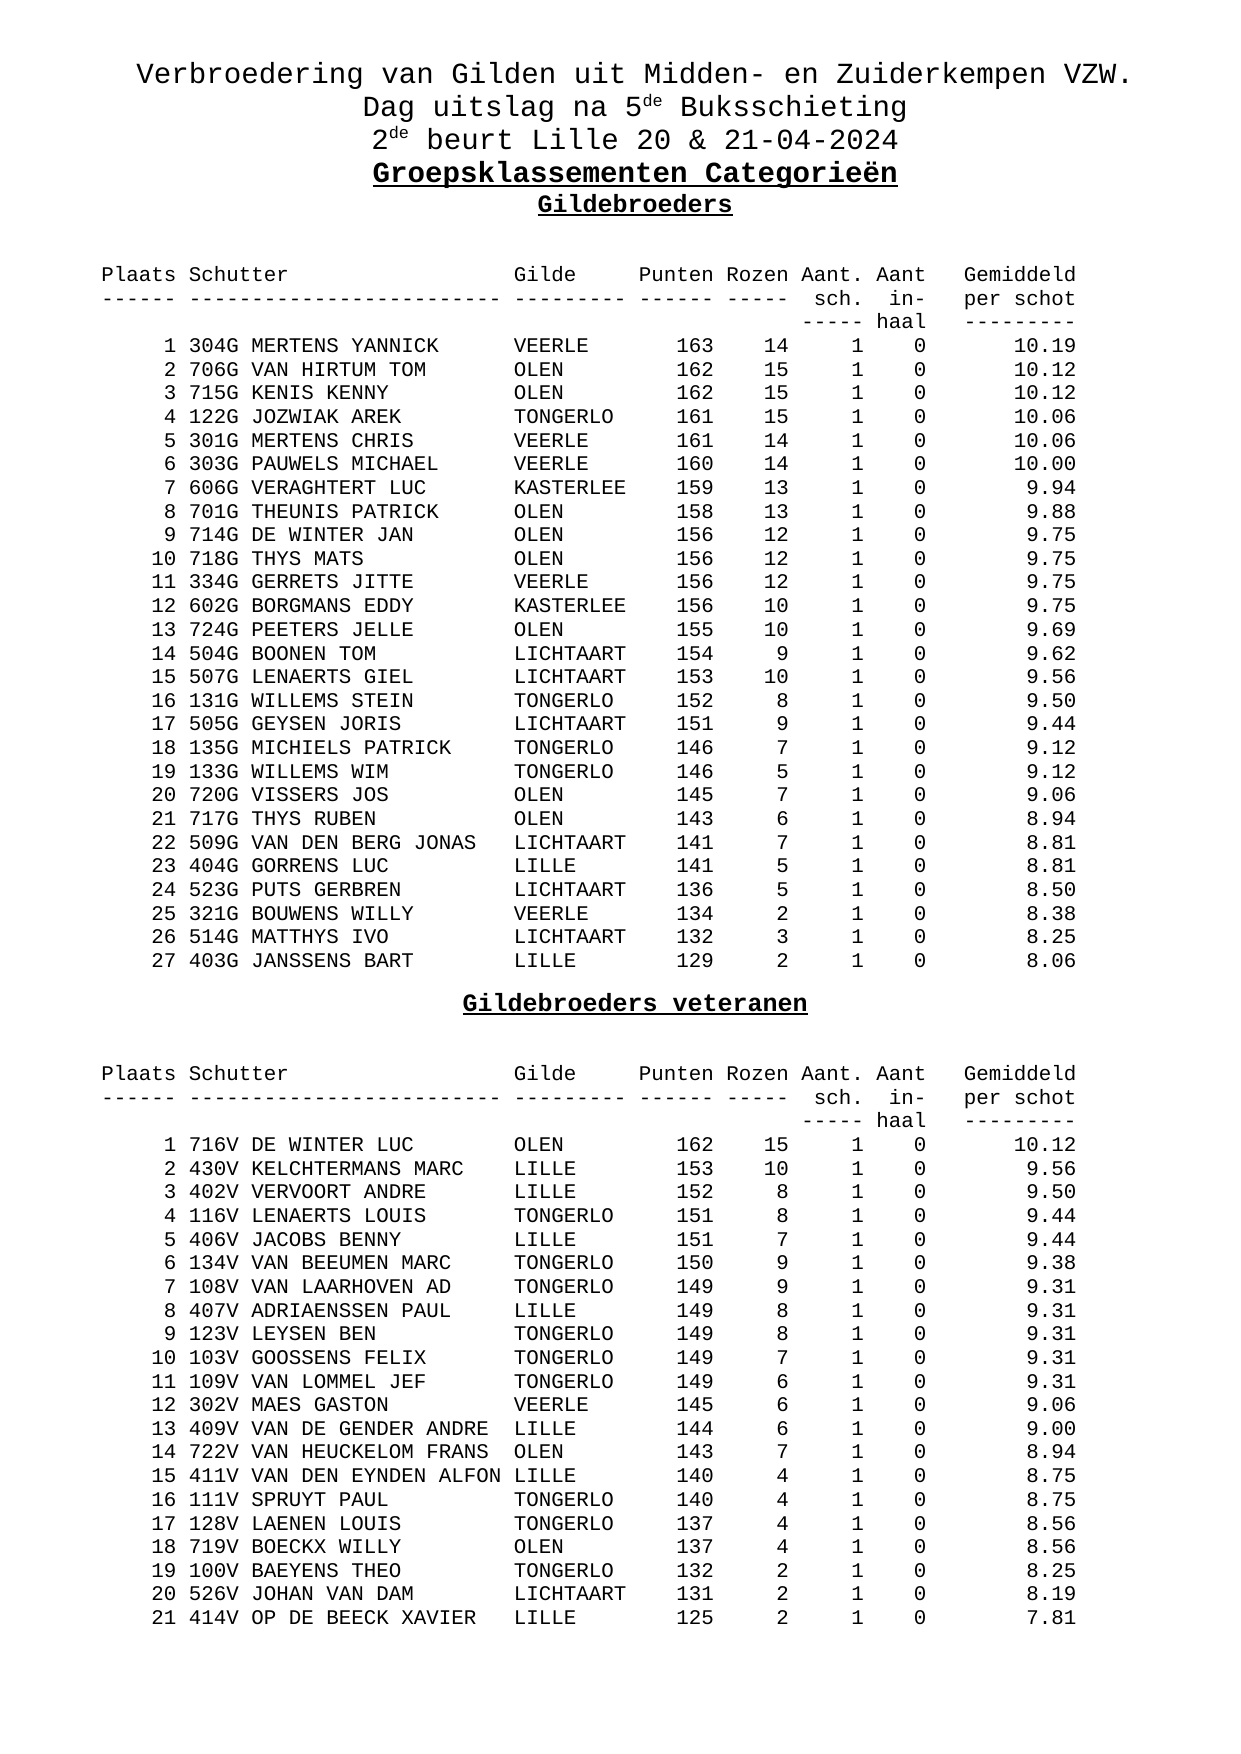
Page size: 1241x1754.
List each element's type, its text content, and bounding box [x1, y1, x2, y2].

text Dag uitslag na 5de Buksschieting [89, 92, 1181, 125]
text Gildebroeders [89, 191, 1181, 247]
text Groepsklassementen Categorieën [89, 158, 1181, 191]
text Gildebroeders veteranen [89, 990, 1181, 1047]
text Verbroedering van Gilden uit Midden- en Zuiderkempen VZW. [89, 59, 1181, 92]
text Plaats Schutter Gilde Punten Rozen Aant. Aant Gemiddeld ------ ------------------------- --------- ------ ----- sch. in- per schot ----- haal --------- 1 716V DE WINTER LUC OLEN 162 15 1 0 10.12 2 430V KELCHTERMANS MARC LILLE 153 10 1 0 9.56 3 402V VERVOORT ANDRE LILLE 152 8 1 0 9.50 4 116V LENAERTS LOUIS TONGERLO 151 8 1 0 9.44 5 406V JACOBS BENNY LILLE 151 7 1 0 9.44 6 134V VAN BEEUMEN MARC TONGERLO 150 9 1 0 9.38 7 108V VAN LAARHOVEN AD TONGERLO 149 9 1 0 9.31 8 407V ADRIAENSSEN PAUL LILLE 149 8 1 0 9.31 9 123V LEYSEN BEN TONGERLO 149 8 1 0 9.31 10 103V GOOSSENS FELIX TONGERLO 149 7 1 0 9.31 11 109V VAN LOMMEL JEF TONGERLO 149 6 1 0 9.31 12 302V MAES GASTON VEERLE 145 6 1 0 9.06 13 409V VAN DE GENDER ANDRE LILLE 144 6 1 0 9.00 14 722V VAN HEUCKELOM FRANS OLEN 143 7 1 0 8.94 15 411V VAN DEN EYNDEN ALFON LILLE 140 4 1 0 8.75 16 111V SPRUYT PAUL TONGERLO 140 4 1 0 8.75 17 128V LAENEN LOUIS TONGERLO 137 4 1 0 8.56 18 719V BOECKX WILLY OLEN 137 4 1 0 8.56 19 100V BAEYENS THEO TONGERLO 132 2 1 0 8.25 20 526V JOHAN VAN DAM LICHTAART 131 2 1 0 8.19 21 414V OP DE BEECK XAVIER LILLE 125 2 1 0 7.81 [89, 1063, 1181, 1659]
text 2de beurt Lille 20 & 21-04-2024 [89, 125, 1181, 158]
text Plaats Schutter Gilde Punten Rozen Aant. Aant Gemiddeld ------ ------------------------- --------- ------ ----- sch. in- per schot ----- haal --------- 1 304G MERTENS YANNICK VEERLE 163 14 1 0 10.19 2 706G VAN HIRTUM TOM OLEN 162 15 1 0 10.12 3 715G KENIS KENNY OLEN 162 15 1 0 10.12 4 122G JOZWIAK AREK TONGERLO 161 15 1 0 10.06 5 301G MERTENS CHRIS VEERLE 161 14 1 0 10.06 6 303G PAUWELS MICHAEL VEERLE 160 14 1 0 10.00 7 606G VERAGHTERT LUC KASTERLEE 159 13 1 0 9.94 8 701G THEUNIS PATRICK OLEN 158 13 1 0 9.88 9 714G DE WINTER JAN OLEN 156 12 1 0 9.75 10 718G THYS MATS OLEN 156 12 1 0 9.75 11 334G GERRETS JITTE VEERLE 156 12 1 0 9.75 12 602G BORGMANS EDDY KASTERLEE 156 10 1 0 9.75 13 724G PEETERS JELLE OLEN 155 10 1 0 9.69 14 504G BOONEN TOM LICHTAART 154 9 1 0 9.62 15 507G LENAERTS GIEL LICHTAART 153 10 1 0 9.56 16 131G WILLEMS STEIN TONGERLO 152 8 1 0 9.50 17 505G GEYSEN JORIS LICHTAART 151 9 1 0 9.44 18 135G MICHIELS PATRICK TONGERLO 146 7 1 0 9.12 19 133G WILLEMS WIM TONGERLO 146 5 1 0 9.12 20 720G VISSERS JOS OLEN 145 7 1 0 9.06 21 717G THYS RUBEN OLEN 143 6 1 0 8.94 22 509G VAN DEN BERG JONAS LICHTAART 141 7 1 0 8.81 23 404G GORRENS LUC LILLE 141 5 1 0 8.81 24 523G PUTS GERBREN LICHTAART 136 5 1 0 8.50 25 321G BOUWENS WILLY VEERLE 134 2 1 0 8.38 26 514G MATTHYS IVO LICHTAART 132 3 1 0 8.25 27 403G JANSSENS BART LILLE 129 2 1 0 8.06 [89, 264, 1181, 973]
